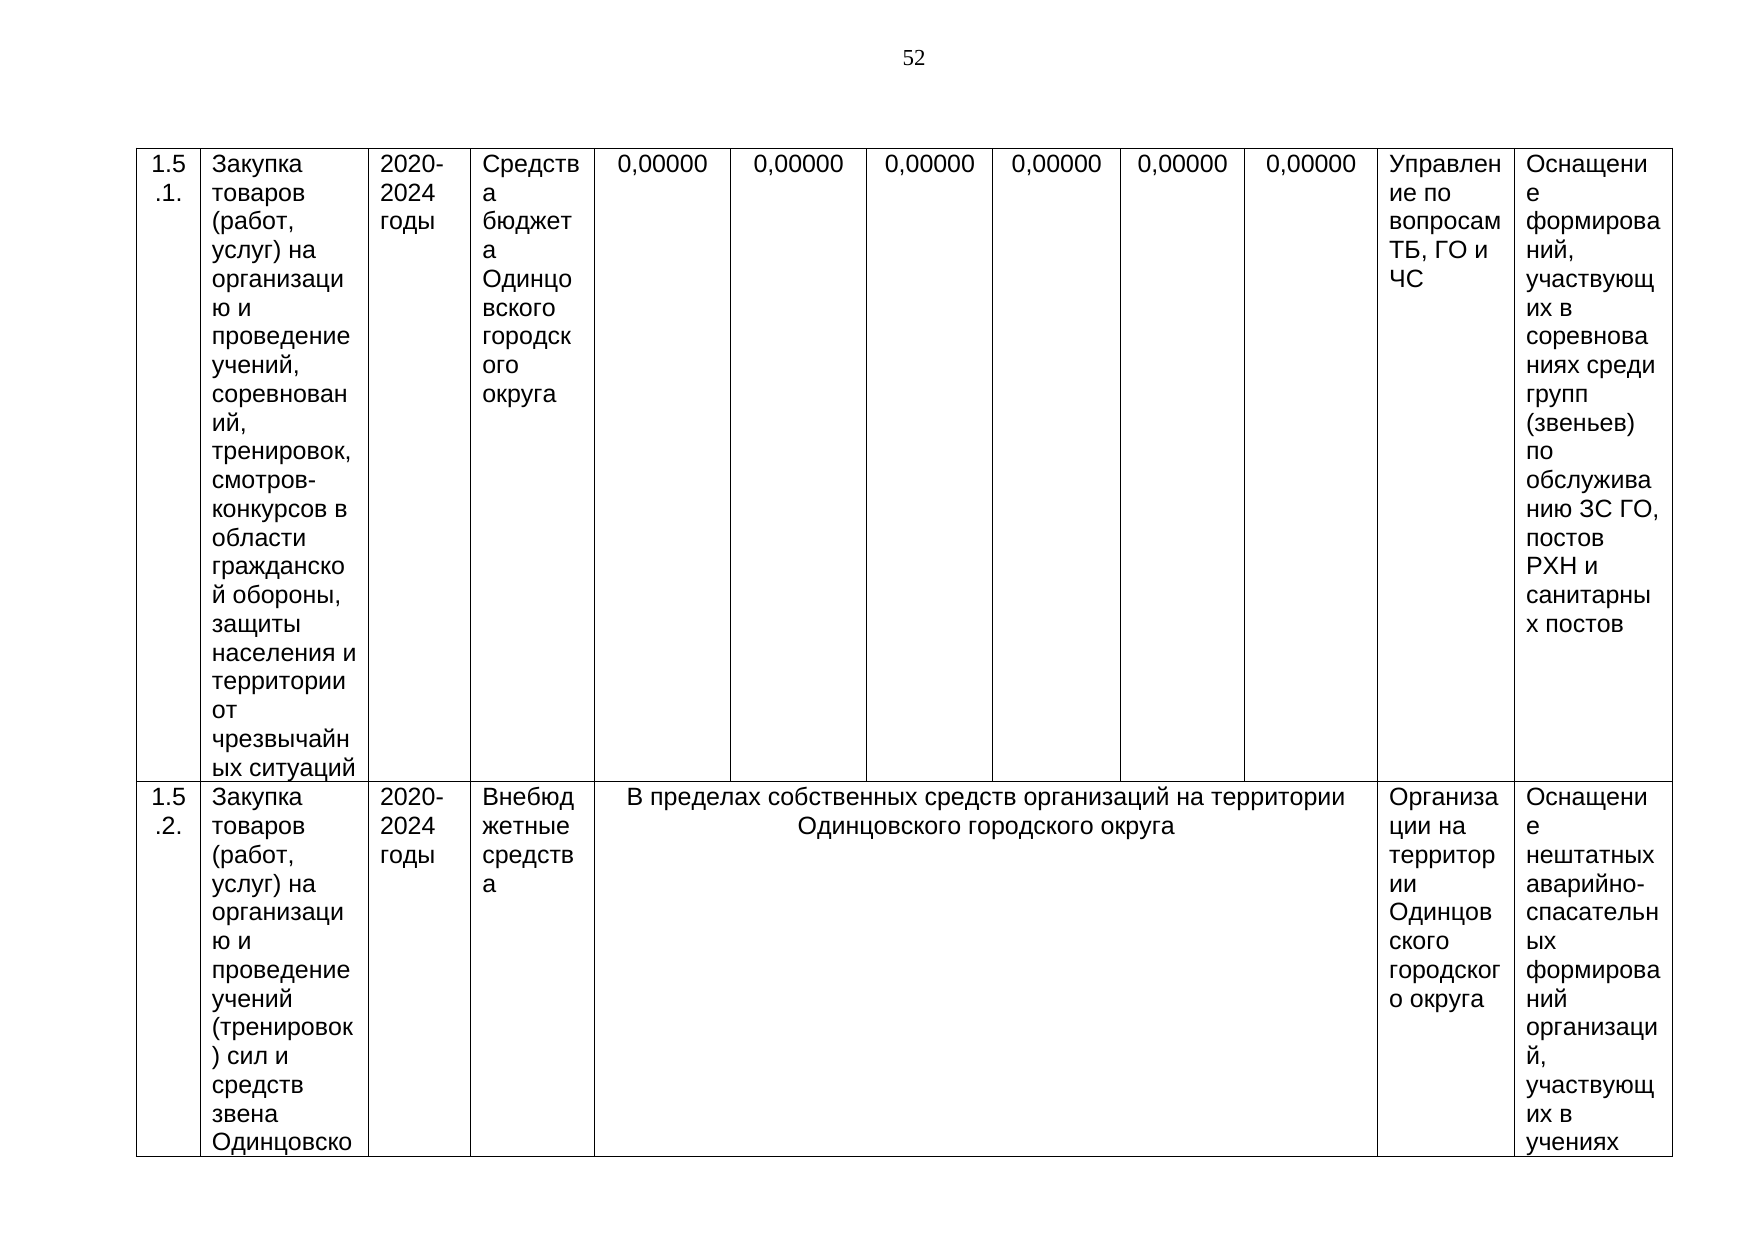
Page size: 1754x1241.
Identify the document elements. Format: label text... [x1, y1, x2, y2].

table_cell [1515, 782, 1672, 1156]
table_cell 0,00000 [1121, 149, 1244, 781]
table_cell 2020-2024 годы [369, 782, 470, 1156]
table_cell 0,00000 [731, 149, 866, 781]
table_cell 0,00000 [1245, 149, 1377, 781]
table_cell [201, 782, 368, 1156]
table_cell Оснащение формирований, участвующих в соревнованиях среди групп (звеньев) по обслуживанию ЗС ГО, постов РХН и санитарных постов [1515, 149, 1672, 781]
table_cell 0,00000 [993, 149, 1120, 781]
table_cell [1378, 782, 1514, 1156]
table_cell 0,00000 [867, 149, 992, 781]
table_cell Закупка товаров (работ, услуг) на организацию и проведение учений, соревнований, тренировок, смотров-конкурсов в области гражданской обороны, защиты населения и территории от чрезвычайных ситуаций [201, 149, 368, 781]
table_cell 2020-2024 годы [369, 149, 470, 781]
table_cell 0,00000 [595, 149, 730, 781]
table_cell Управление по вопросам ТБ, ГО и ЧС [1378, 149, 1514, 781]
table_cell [595, 782, 1377, 1156]
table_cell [471, 149, 594, 781]
table_cell 1.5.2. [137, 782, 200, 1156]
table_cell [471, 782, 594, 1156]
table_cell 1.5.1. [137, 149, 200, 781]
